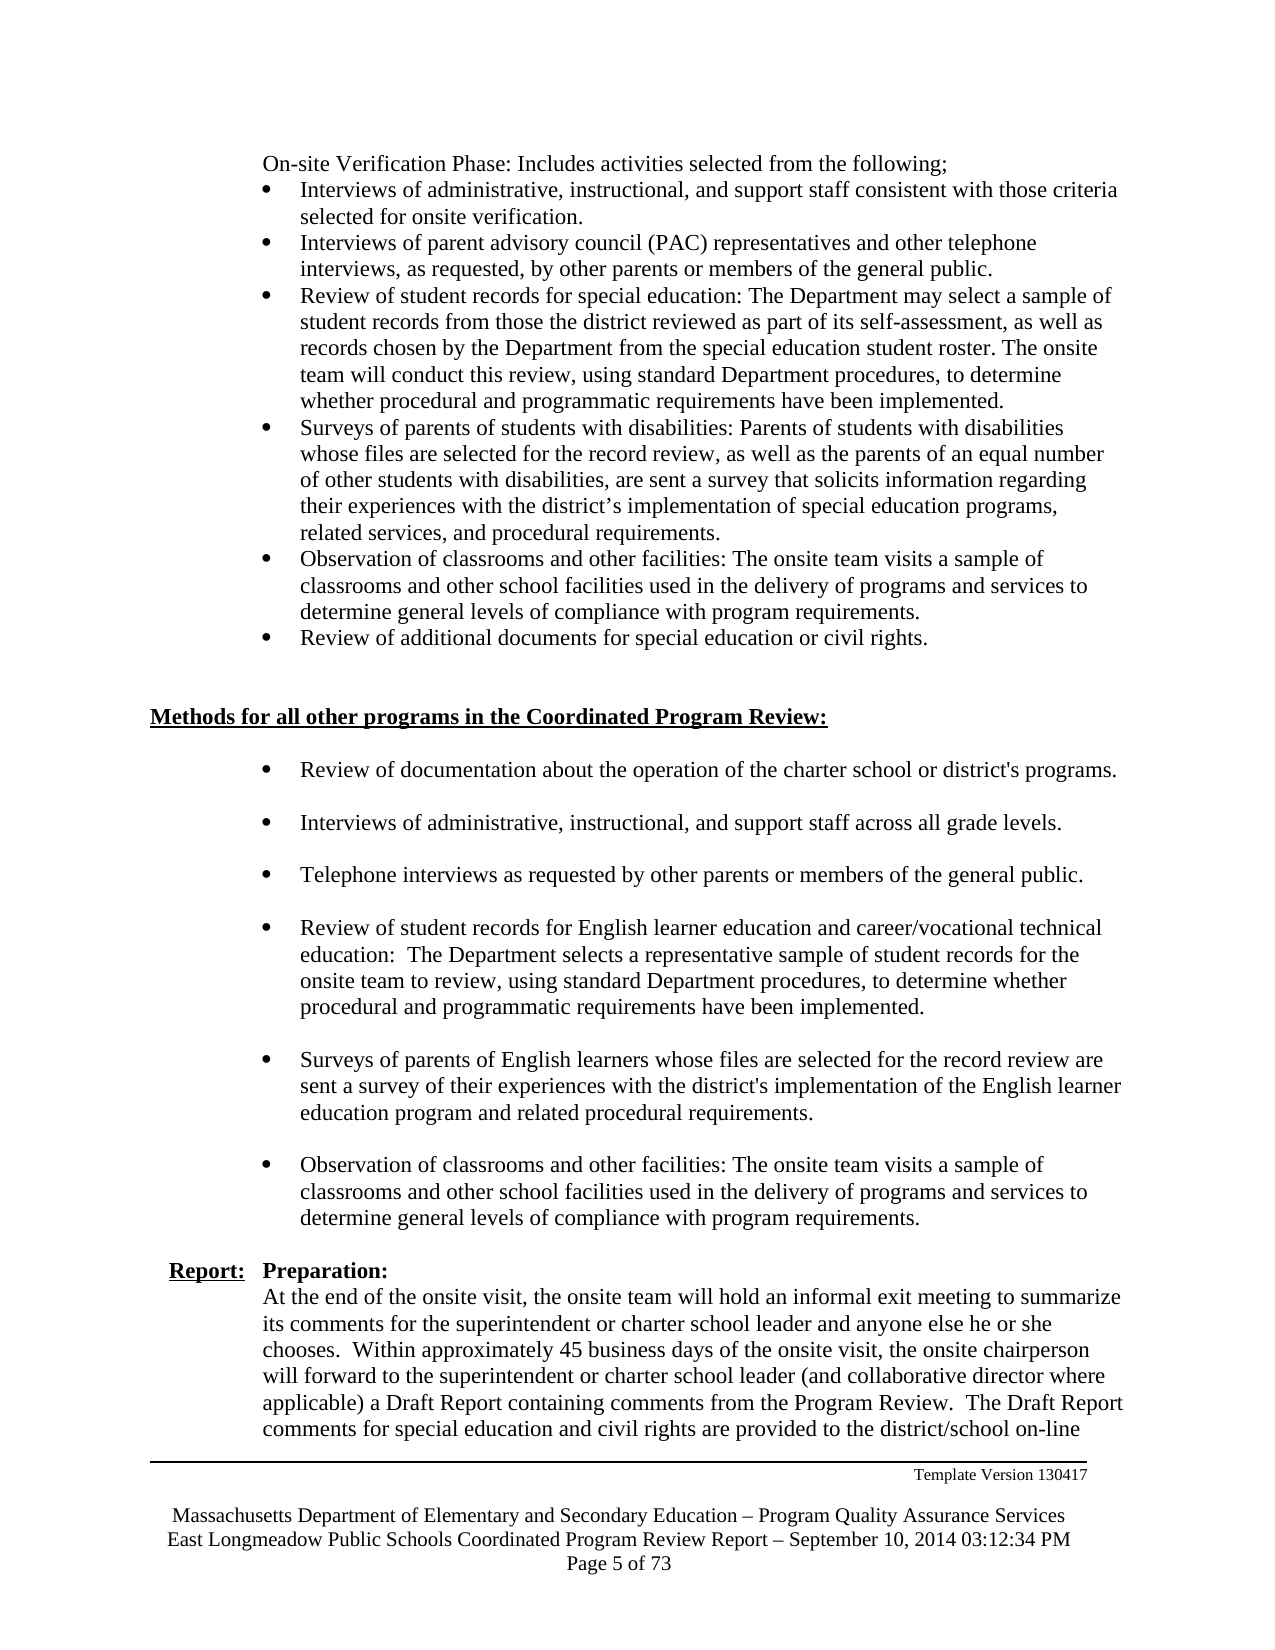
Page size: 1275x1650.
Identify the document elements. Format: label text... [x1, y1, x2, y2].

list Interviews of parent advisory council (PAC) representatives and other telephone interviews, as requested, by other parents or members of the general public. [262, 229, 1125, 282]
text Report: Preparation: [169, 1257, 1125, 1283]
text Methods for all other programs in the Coordinated Program Review: [150, 703, 1125, 730]
list Observation of classrooms and other facilities: The onsite team visits a sample of classrooms and other school facilities used in the delivery of programs and services to determine general levels of compliance with program requirements. [262, 1151, 1125, 1231]
list Interviews of administrative, instructional, and support staff across all grade levels. [262, 809, 1125, 835]
list Review of documentation about the operation of the charter school or district's programs. [262, 756, 1125, 782]
list Review of additional documents for special education or civil rights. [262, 624, 1125, 651]
text On-site Verification Phase: Includes activities selected from the following; [262, 150, 1125, 176]
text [262, 1283, 1125, 1441]
list Review of student records for special education: The Department may select a sample of student records from those the district reviewed as part of its self-assessment, as well as records chosen by the Department from the special education student roster. The onsite team will conduct this review, using standard Department procedures, to determine whether procedural and programmatic requirements have been implemented. [262, 282, 1125, 413]
list Telephone interviews as requested by other parents or members of the general public. [262, 862, 1125, 888]
list Review of student records for English learner education and career/vocational technical education: The Department selects a representative sample of student records for the onsite team to review, using standard Department procedures, to determine whether procedural and programmatic requirements have been implemented. [262, 914, 1125, 1020]
list Interviews of administrative, instructional, and support staff consistent with those criteria selected for onsite verification. [262, 176, 1125, 229]
list Surveys of parents of students with disabilities: Parents of students with disabilities whose files are selected for the record review, as well as the parents of an equal number of other students with disabilities, are sent a survey that solicits information regarding their experiences with the district’s implementation of special education programs, related services, and procedural requirements. [262, 413, 1125, 545]
list Observation of classrooms and other facilities: The onsite team visits a sample of classrooms and other school facilities used in the delivery of programs and services to determine general levels of compliance with program requirements. [262, 545, 1125, 624]
list Surveys of parents of English learners whose files are selected for the record review are sent a survey of their experiences with the district's implementation of the English learner education program and related procedural requirements. [262, 1046, 1125, 1125]
